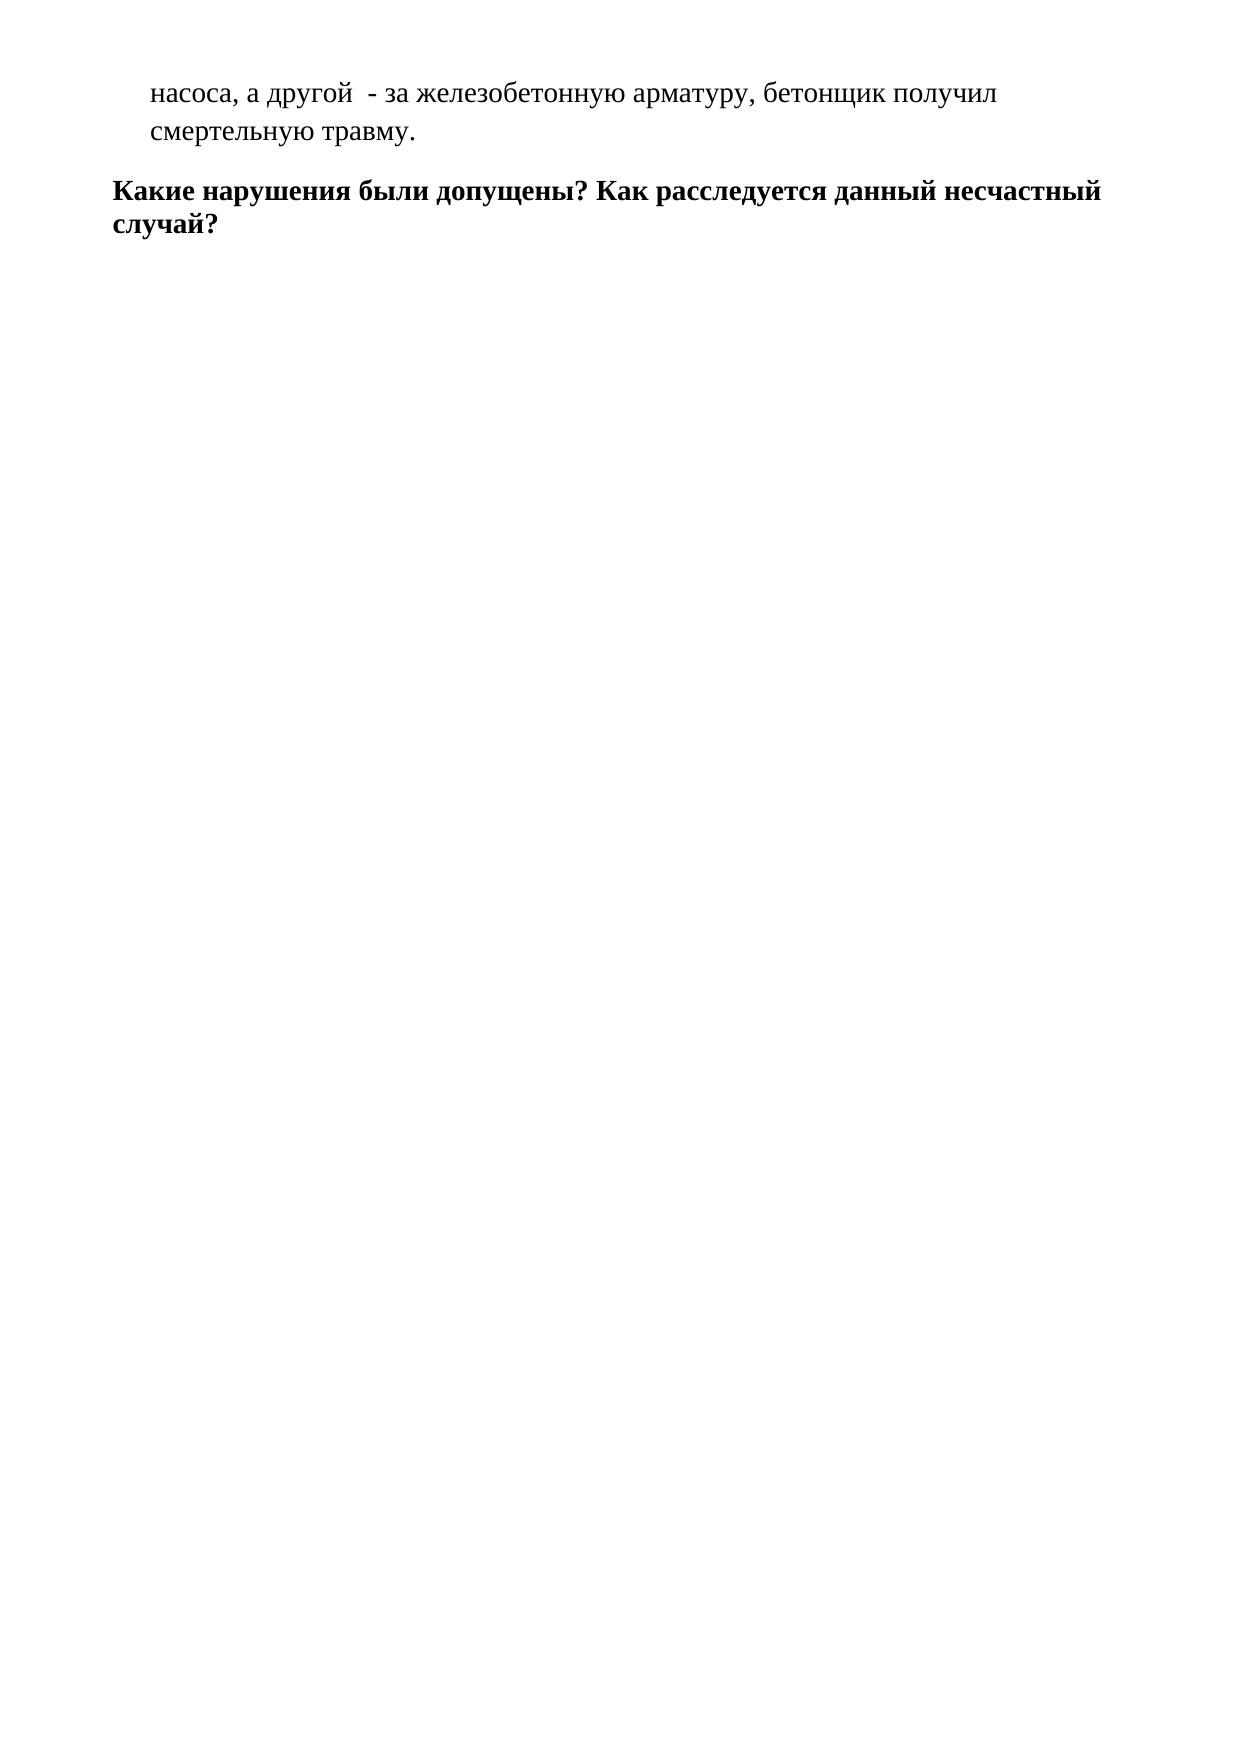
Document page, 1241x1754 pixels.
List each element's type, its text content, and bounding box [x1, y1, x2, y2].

text Какие нарушения были допущены? Как расследуется данный несчастный случай? [112, 173, 1165, 240]
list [112, 75, 1165, 147]
